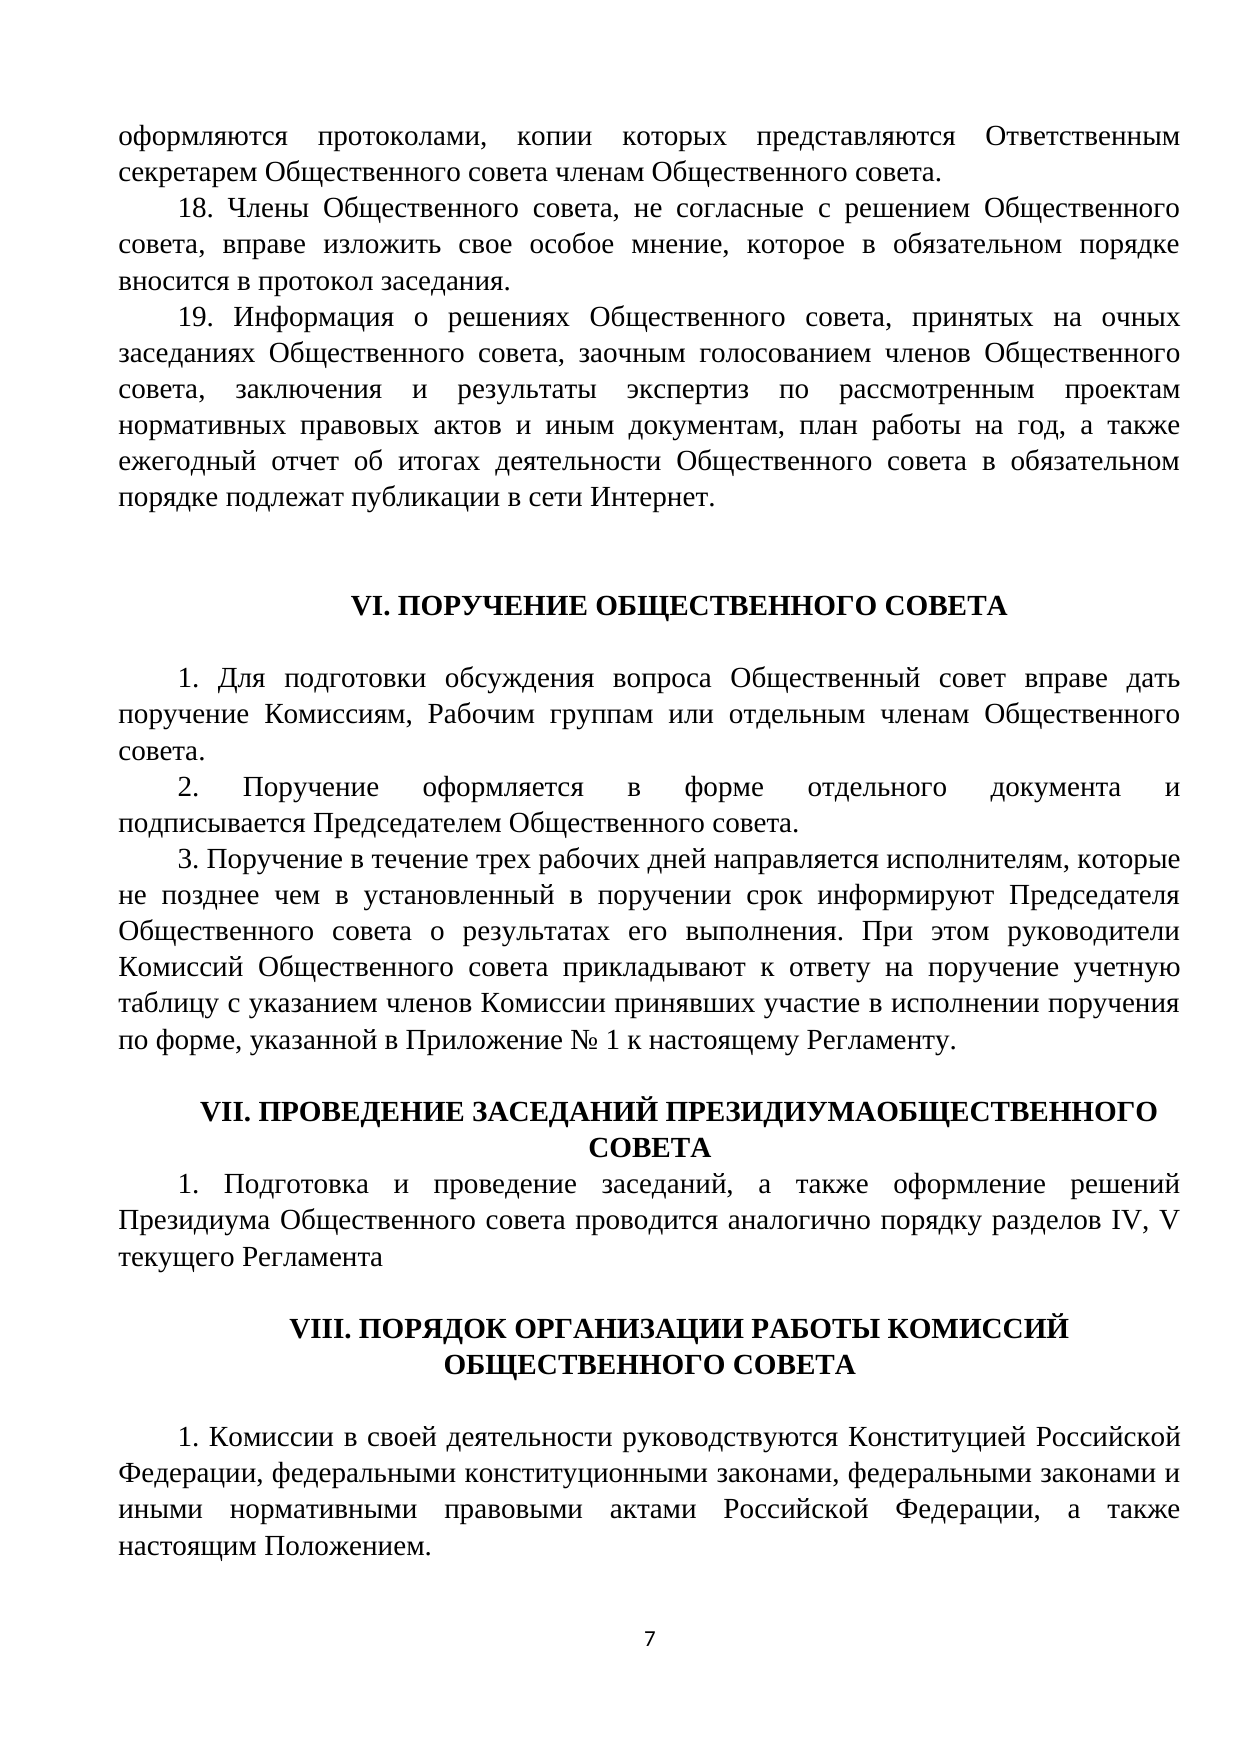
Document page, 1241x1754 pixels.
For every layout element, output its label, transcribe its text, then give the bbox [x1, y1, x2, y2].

text 3. Поручение в течение трех рабочих дней направляется исполнителям, которые не позднее чем в установленный в поручении срок информируют Председателя Общественного совета о результатах его выполнения. При этом руководители Комиссий Общественного совета прикладывают к ответу на поручение учетную таблицу с указанием членов Комиссии принявших участие в исполнении поручения по форме, указанной в Приложение № 1 к настоящему Регламенту. [118, 841, 1181, 1055]
text 1. Комиссии в своей деятельности руководствуются Конституцией Российской Федерации, федеральными конституционными законами, федеральными законами и иными нормативными правовыми актами Российской Федерации, а также настоящим Положением. [118, 1419, 1181, 1561]
text 1. Для подготовки обсуждения вопроса Общественный совет вправе дать поручение Комиссиям, Рабочим группам или отдельным членам Общественного совета. [118, 660, 1181, 766]
text 1. Подготовка и проведение заседаний, а также оформление решений Президиума Общественного совета проводится аналогично порядку разделов IV, V текущего Регламента [118, 1166, 1181, 1272]
text 19. Информация о решениях Общественного совета, принятых на очных заседаниях Общественного совета, заочным голосованием членов Общественного совета, заключения и результаты экспертиз по рассмотренным проектам нормативных правовых актов и иным документам, план работы на год, а также ежегодный отчет об итогах деятельности Общественного совета в обязательном порядке подлежат публикации в сети Интернет. [118, 299, 1181, 513]
text VII. ПРОВЕДЕНИЕ ЗАСЕДАНИЙ ПРЕЗИДИУМАОБЩЕСТВЕННОГО СОВЕТА [118, 1094, 1181, 1164]
text 2. Поручение оформляется в форме отдельного документа и подписывается Председателем Общественного совета. [118, 769, 1181, 838]
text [118, 118, 1181, 188]
text VI. ПОРУЧЕНИЕ ОБЩЕСТВЕННОГО СОВЕТА [118, 588, 1181, 622]
text VIII. ПОРЯДОК ОРГАНИЗАЦИИ РАБОТЫ КОМИССИЙ ОБЩЕСТВЕННОГО СОВЕТА [118, 1311, 1181, 1381]
text 18. Члены Общественного совета, не согласные с решением Общественного совета, вправе изложить свое особое мнение, которое в обязательном порядке вносится в протокол заседания. [118, 190, 1181, 296]
